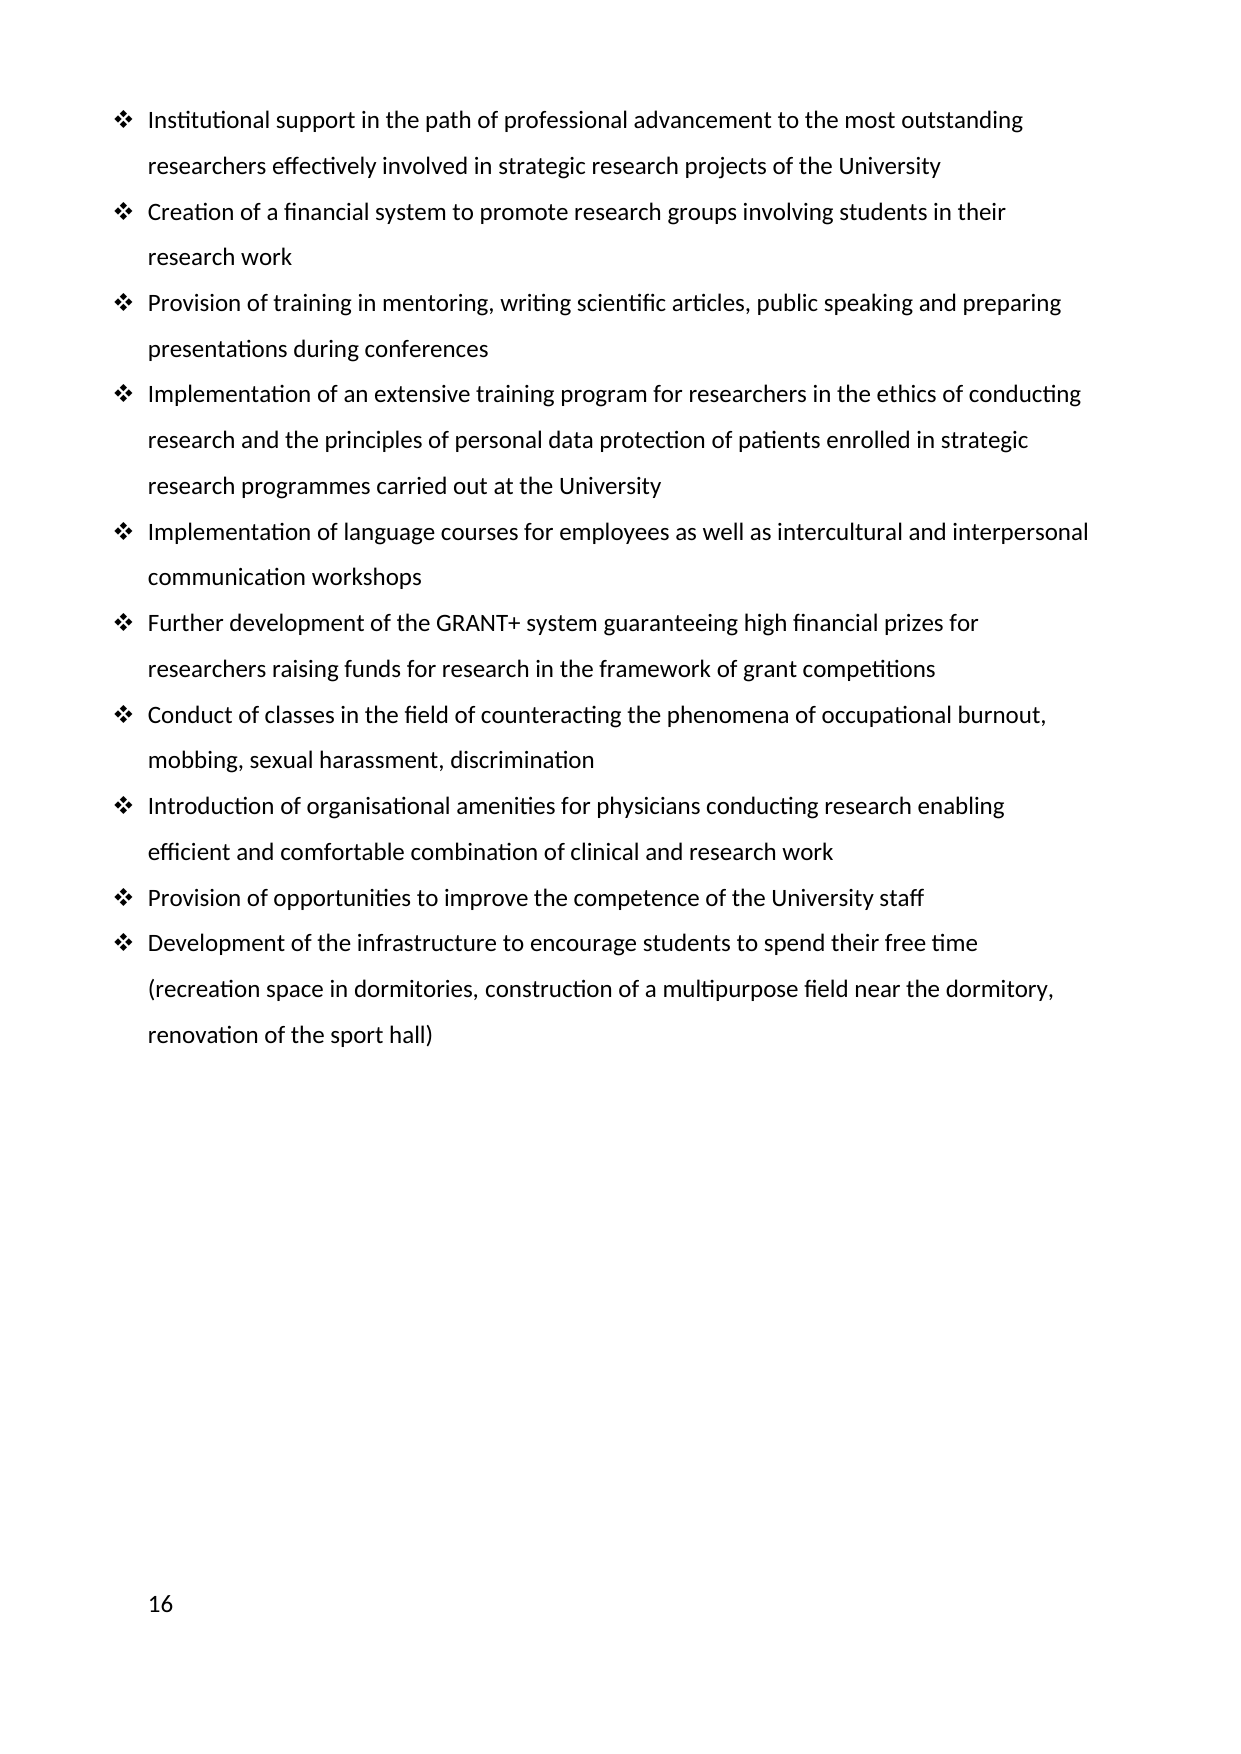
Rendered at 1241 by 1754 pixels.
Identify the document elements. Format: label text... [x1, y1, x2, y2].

list Introduction of organisational amenities for physicians conducting research enabling efficient and comfortable combination of clinical and research work [112, 790, 1093, 866]
list Further development of the GRANT+ system guaranteeing high financial prizes for researchers raising funds for research in the framework of grant competitions [112, 607, 1093, 683]
list Implementation of an extensive training program for researchers in the ethics of conducting research and the principles of personal data protection of patients enrolled in strategic research programmes carried out at the University [112, 379, 1093, 501]
list Institutional support in the path of professional advancement to the most outstanding researchers effectively involved in strategic research projects of the University [112, 104, 1093, 181]
list Implementation of language courses for employees as well as intercultural and interpersonal communication workshops [112, 516, 1093, 592]
list Development of the infrastructure to encourage students to spend their free time (recreation space in dormitories, construction of a multipurpose field near the dormitory, renovation of the sport hall) [112, 927, 1093, 1049]
list Creation of a financial system to promote research groups involving students in their research work [112, 196, 1093, 272]
list Provision of training in mentoring, writing scientific articles, public speaking and preparing presentations during conferences [112, 287, 1093, 363]
list Provision of opportunities to improve the competence of the University staff [112, 882, 1093, 912]
list Conduct of classes in the field of counteracting the phenomena of occupational burnout, mobbing, sexual harassment, discrimination [112, 699, 1093, 775]
